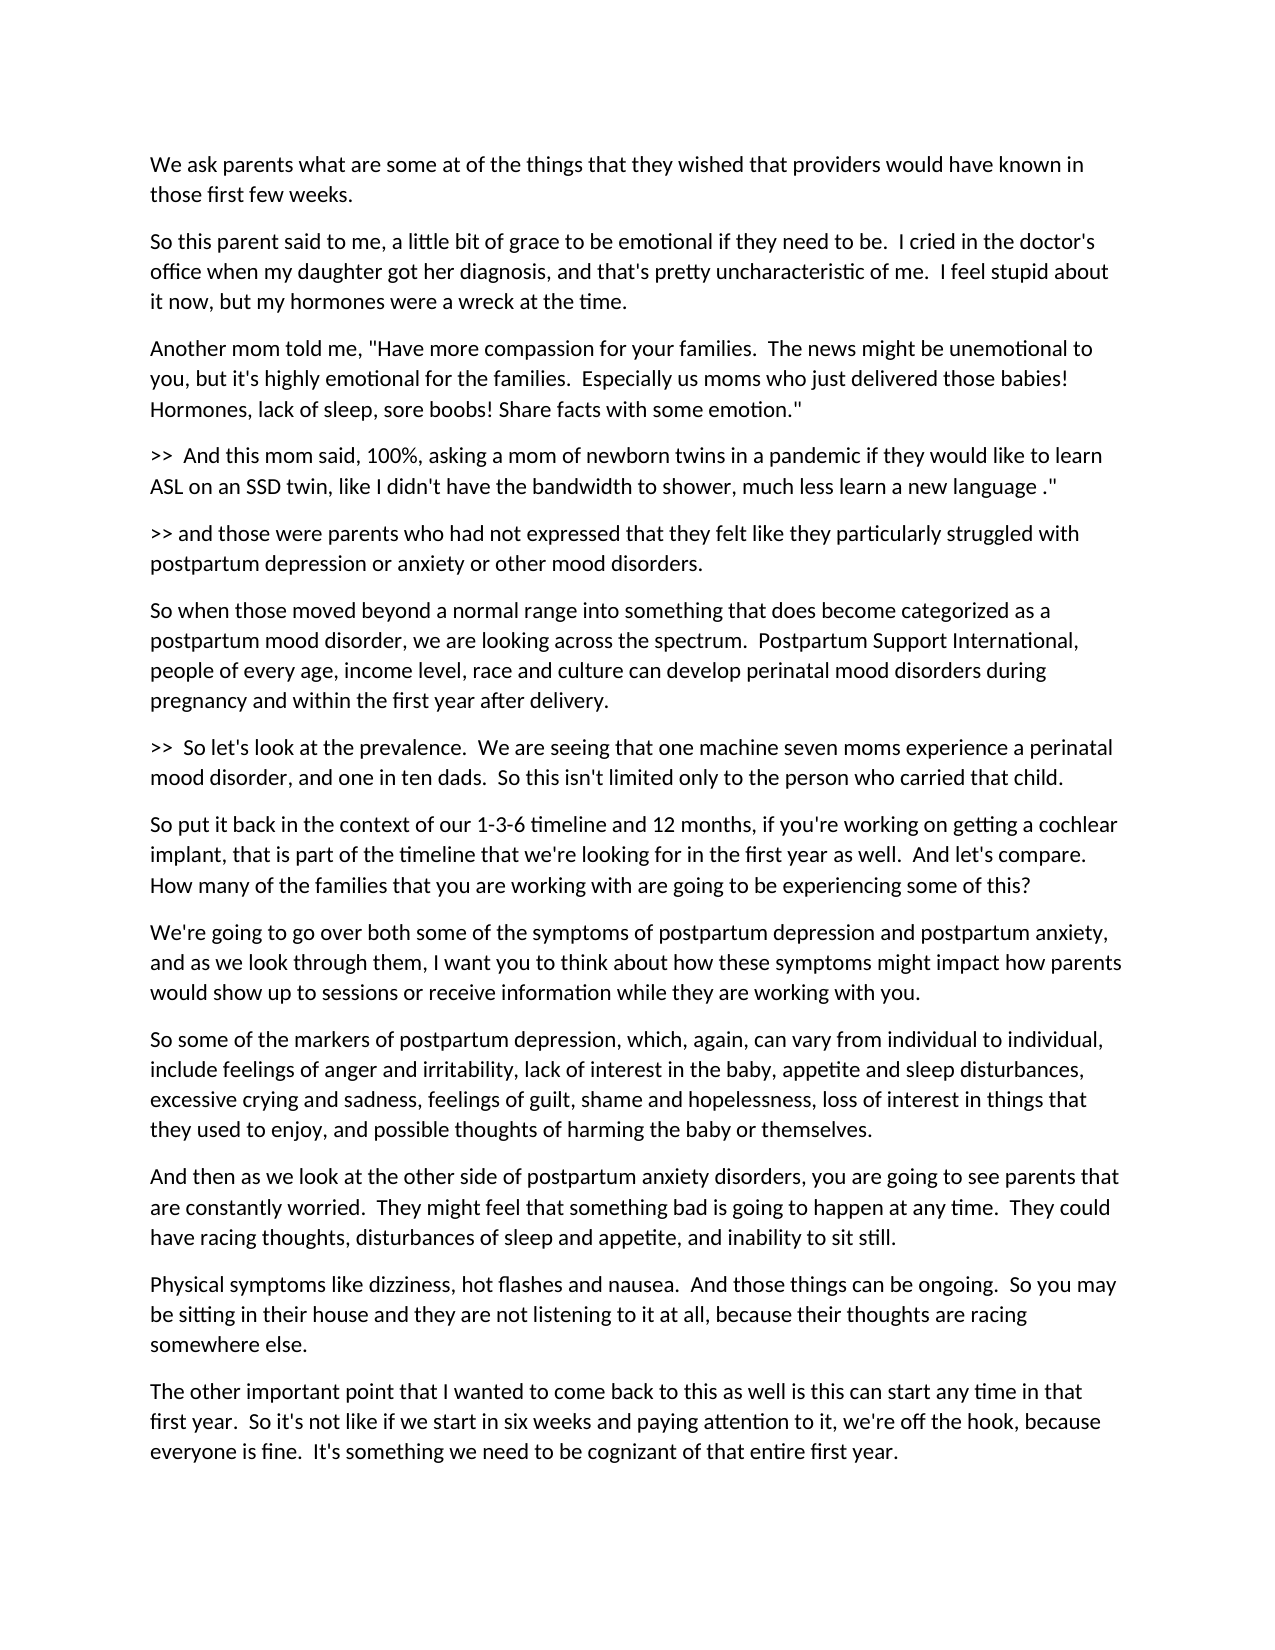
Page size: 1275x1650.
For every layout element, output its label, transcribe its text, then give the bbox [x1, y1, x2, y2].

text Another mom told me, "Have more compassion for your families. The news might be unemotional to you, but it's highly emotional for the families. Especially us moms who just delivered those babies! Hormones, lack of sleep, sore boobs! Share facts with some emotion." [150, 334, 1125, 423]
text Physical symptoms like dizziness, hot flashes and nausea. And those things can be ongoing. So you may be sitting in their house and they are not listening to it at all, because their thoughts are racing somewhere else. [150, 1270, 1125, 1358]
text The other important point that I wanted to come back to this as well is this can start any time in that first year. So it's not like if we start in six weeks and paying attention to it, we're off the hook, because everyone is fine. It's something we need to be cognizant of that entire first year. [150, 1377, 1125, 1466]
text We're going to go over both some of the symptoms of postpartum depression and postpartum anxiety, and as we look through them, I want you to think about how these symptoms might impact how parents would show up to sessions or receive information while they are working with you. [150, 918, 1125, 1006]
text We ask parents what are some at of the things that they wished that providers would have known in those first few weeks. [150, 150, 1125, 208]
text And then as we look at the other side of postpartum anxiety disorders, you are going to see parents that are constantly worried. They might feel that something bad is going to happen at any time. They could have racing thoughts, disturbances of sleep and appetite, and inability to sit still. [150, 1162, 1125, 1251]
text >> and those were parents who had not expressed that they felt like they particularly struggled with postpartum depression or anxiety or other mood disorders. [150, 519, 1125, 577]
text >> So let's look at the prevalence. We are seeing that one machine seven moms experience a perinatal mood disorder, and one in ten dads. So this isn't limited only to the person who carried that child. [150, 733, 1125, 792]
text So some of the markers of postpartum depression, which, again, can vary from individual to individual, include feelings of anger and irritability, lack of interest in the baby, appetite and sleep disturbances, excessive crying and sadness, feelings of guilt, shame and hopelessness, loss of interest in things that they used to enjoy, and possible thoughts of harming the baby or themselves. [150, 1025, 1125, 1144]
text So this parent said to me, a little bit of grace to be emotional if they need to be. I cried in the doctor's office when my daughter got her diagnosis, and that's pretty uncharacteristic of me. I feel stupid about it now, but my hormones were a wreck at the time. [150, 227, 1125, 316]
text >> And this mom said, 100%, asking a mom of newborn twins in a pandemic if they would like to learn ASL on an SSD twin, like I didn't have the bandwidth to shower, much less learn a new language ." [150, 442, 1125, 500]
text So when those moved beyond a normal range into something that does become categorized as a postpartum mood disorder, we are looking across the spectrum. Postpartum Support International, people of every age, income level, race and culture can develop perinatal mood disorders during pregnancy and within the first year after delivery. [150, 596, 1125, 714]
text So put it back in the context of our 1-3-6 timeline and 12 months, if you're working on getting a cochlear implant, that is part of the timeline that we're looking for in the first year as well. And let's compare. How many of the families that you are working with are going to be experiencing some of this? [150, 810, 1125, 899]
